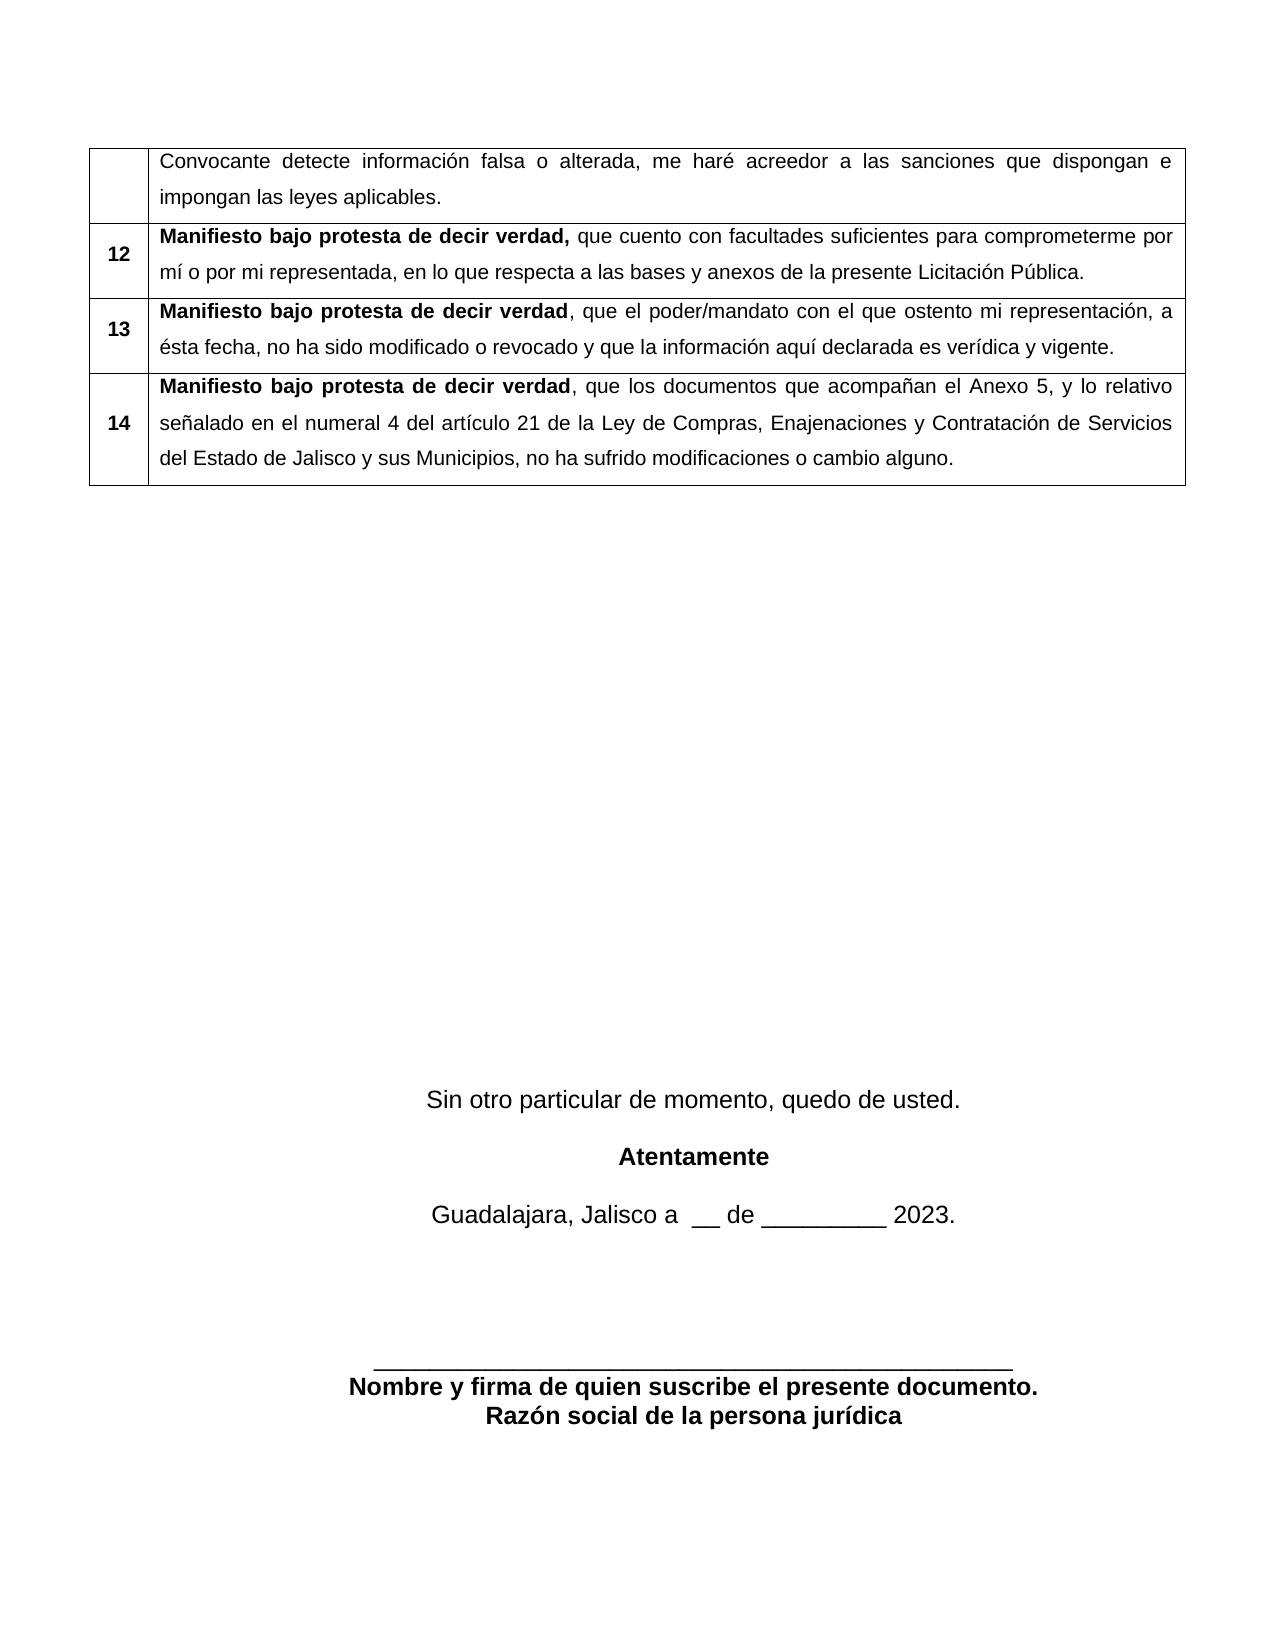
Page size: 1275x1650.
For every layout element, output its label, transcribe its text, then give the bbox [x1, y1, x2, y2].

text Atentamente [260, 1142, 1127, 1171]
table_cell Manifiesto bajo protesta de decir verdad, que cuento con facultades suficientes para comprometerme por mí o por mi representada, en lo que respecta a las bases y anexos de la presente Licitación Pública. [149, 224, 1185, 298]
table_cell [149, 149, 1185, 223]
text Guadalajara, Jalisco a __ de _________ 2023. [260, 1199, 1127, 1228]
table_cell 14 [90, 374, 148, 484]
text Sin otro particular de momento, quedo de usted. [260, 1084, 1127, 1113]
table_cell 13 [90, 299, 148, 373]
text ______________________________________________ [260, 1343, 1127, 1372]
table_cell 12 [90, 224, 148, 298]
table_cell Manifiesto bajo protesta de decir verdad, que los documentos que acompañan el Anexo 5, y lo relativo señalado en el numeral 4 del artículo 21 de la Ley de Compras, Enajenaciones y Contratación de Servicios del Estado de Jalisco y sus Municipios, no ha sufrido modificaciones o cambio alguno. [149, 374, 1185, 484]
table_cell Manifiesto bajo protesta de decir verdad, que el poder/mandato con el que ostento mi representación, a ésta fecha, no ha sido modificado o revocado y que la información aquí declarada es verídica y vigente. [149, 299, 1185, 373]
text Nombre y firma de quien suscribe el presente documento. [260, 1372, 1127, 1401]
table_cell 11 [90, 149, 148, 223]
text Razón social de la persona jurídica [260, 1401, 1127, 1429]
